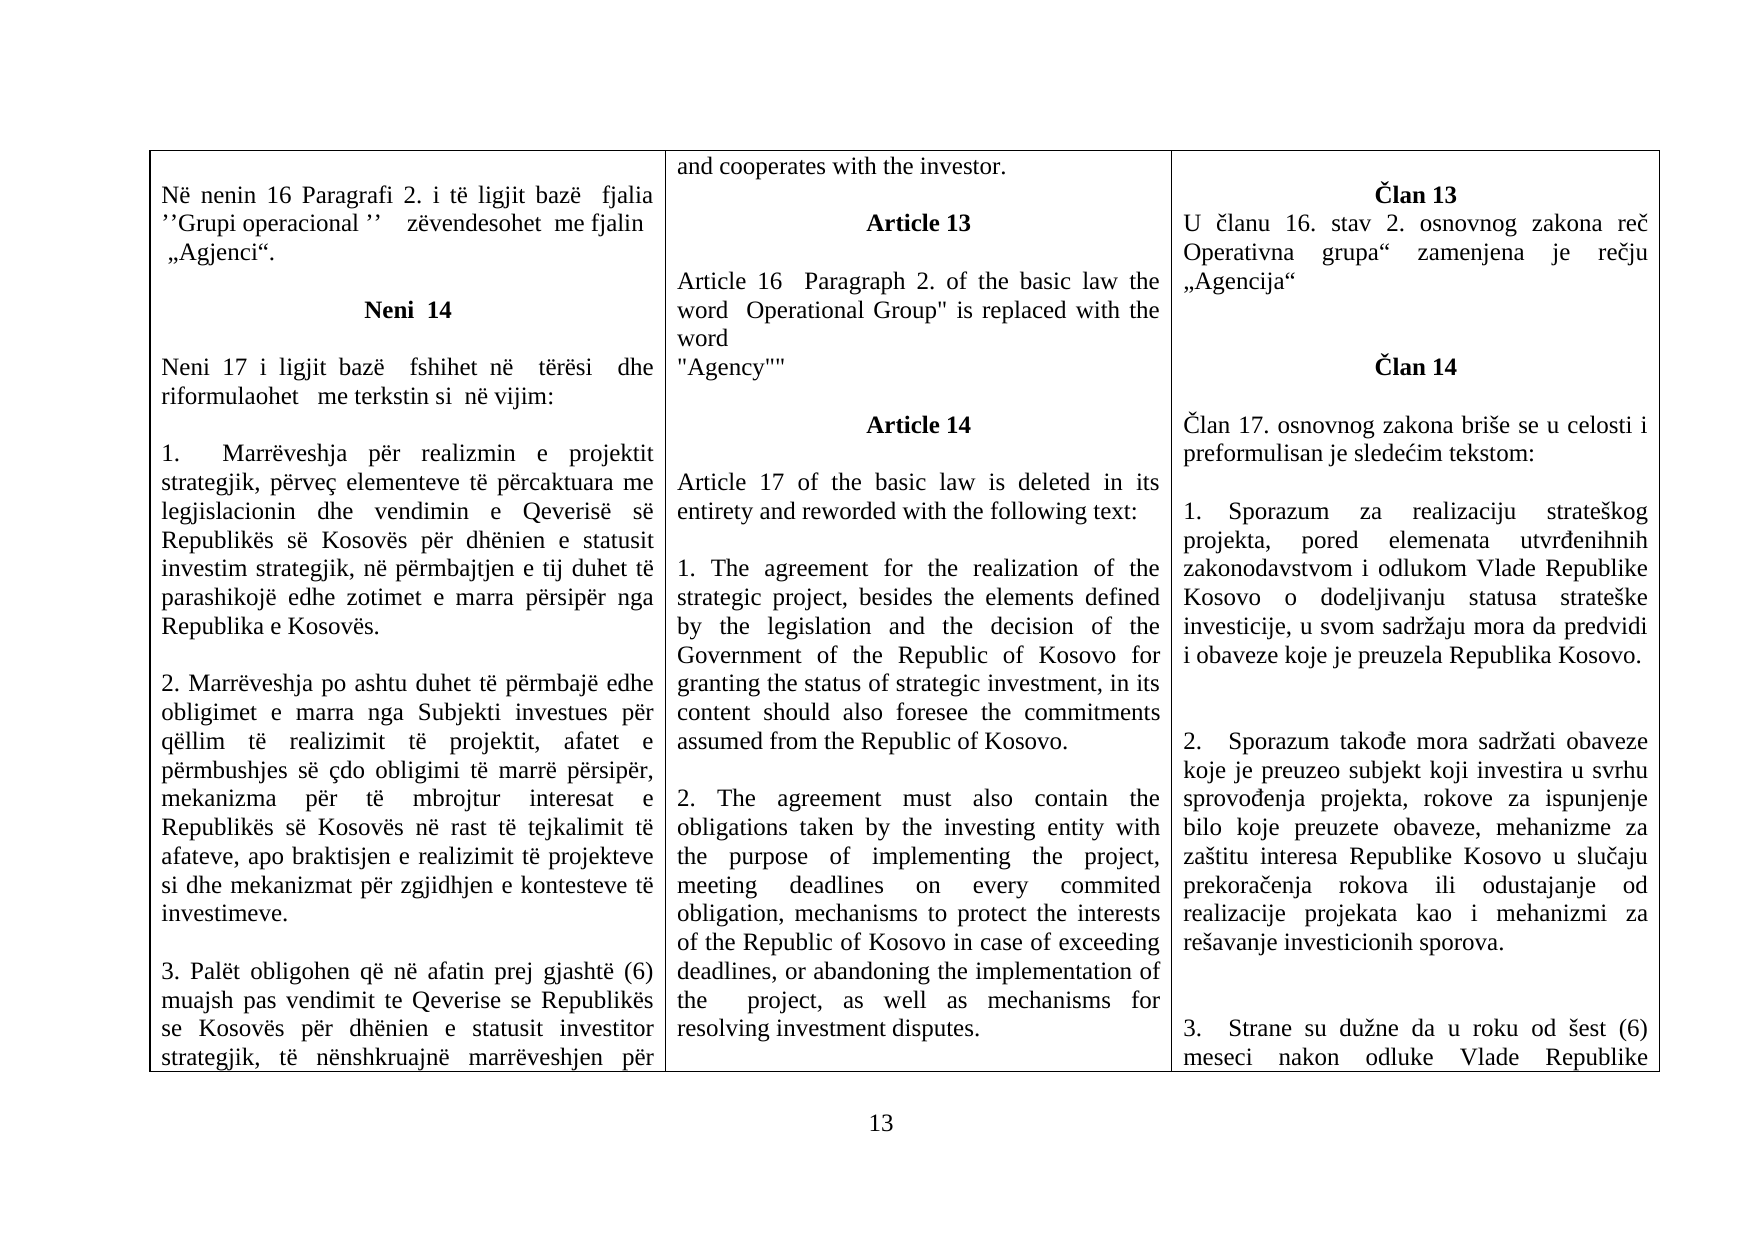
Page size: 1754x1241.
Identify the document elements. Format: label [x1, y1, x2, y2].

table_header [666, 151, 1171, 1071]
table_header [151, 151, 665, 1071]
table_header [1172, 151, 1659, 1071]
